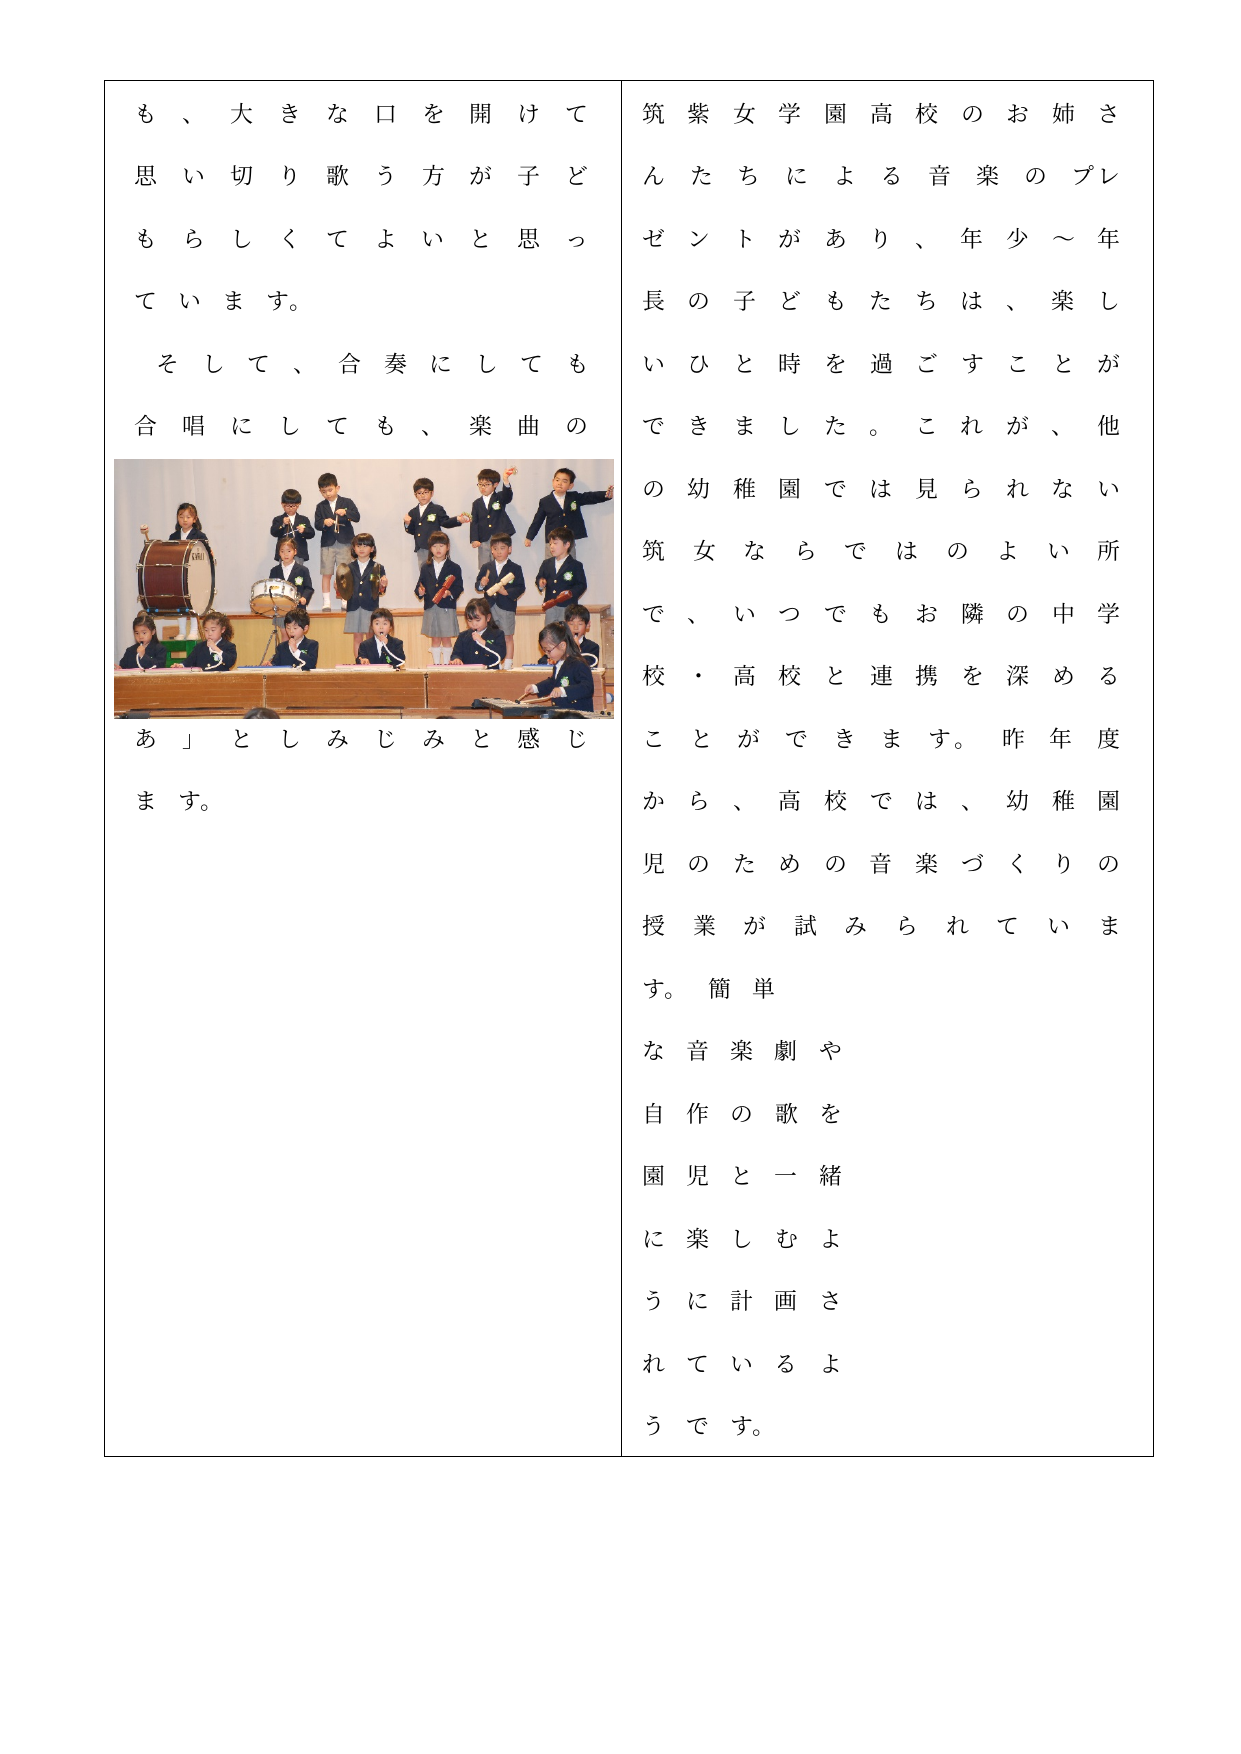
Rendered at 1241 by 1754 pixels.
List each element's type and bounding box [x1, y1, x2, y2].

picture [114, 459, 614, 719]
table_cell [622, 81, 1153, 1456]
table_cell [105, 81, 621, 1456]
